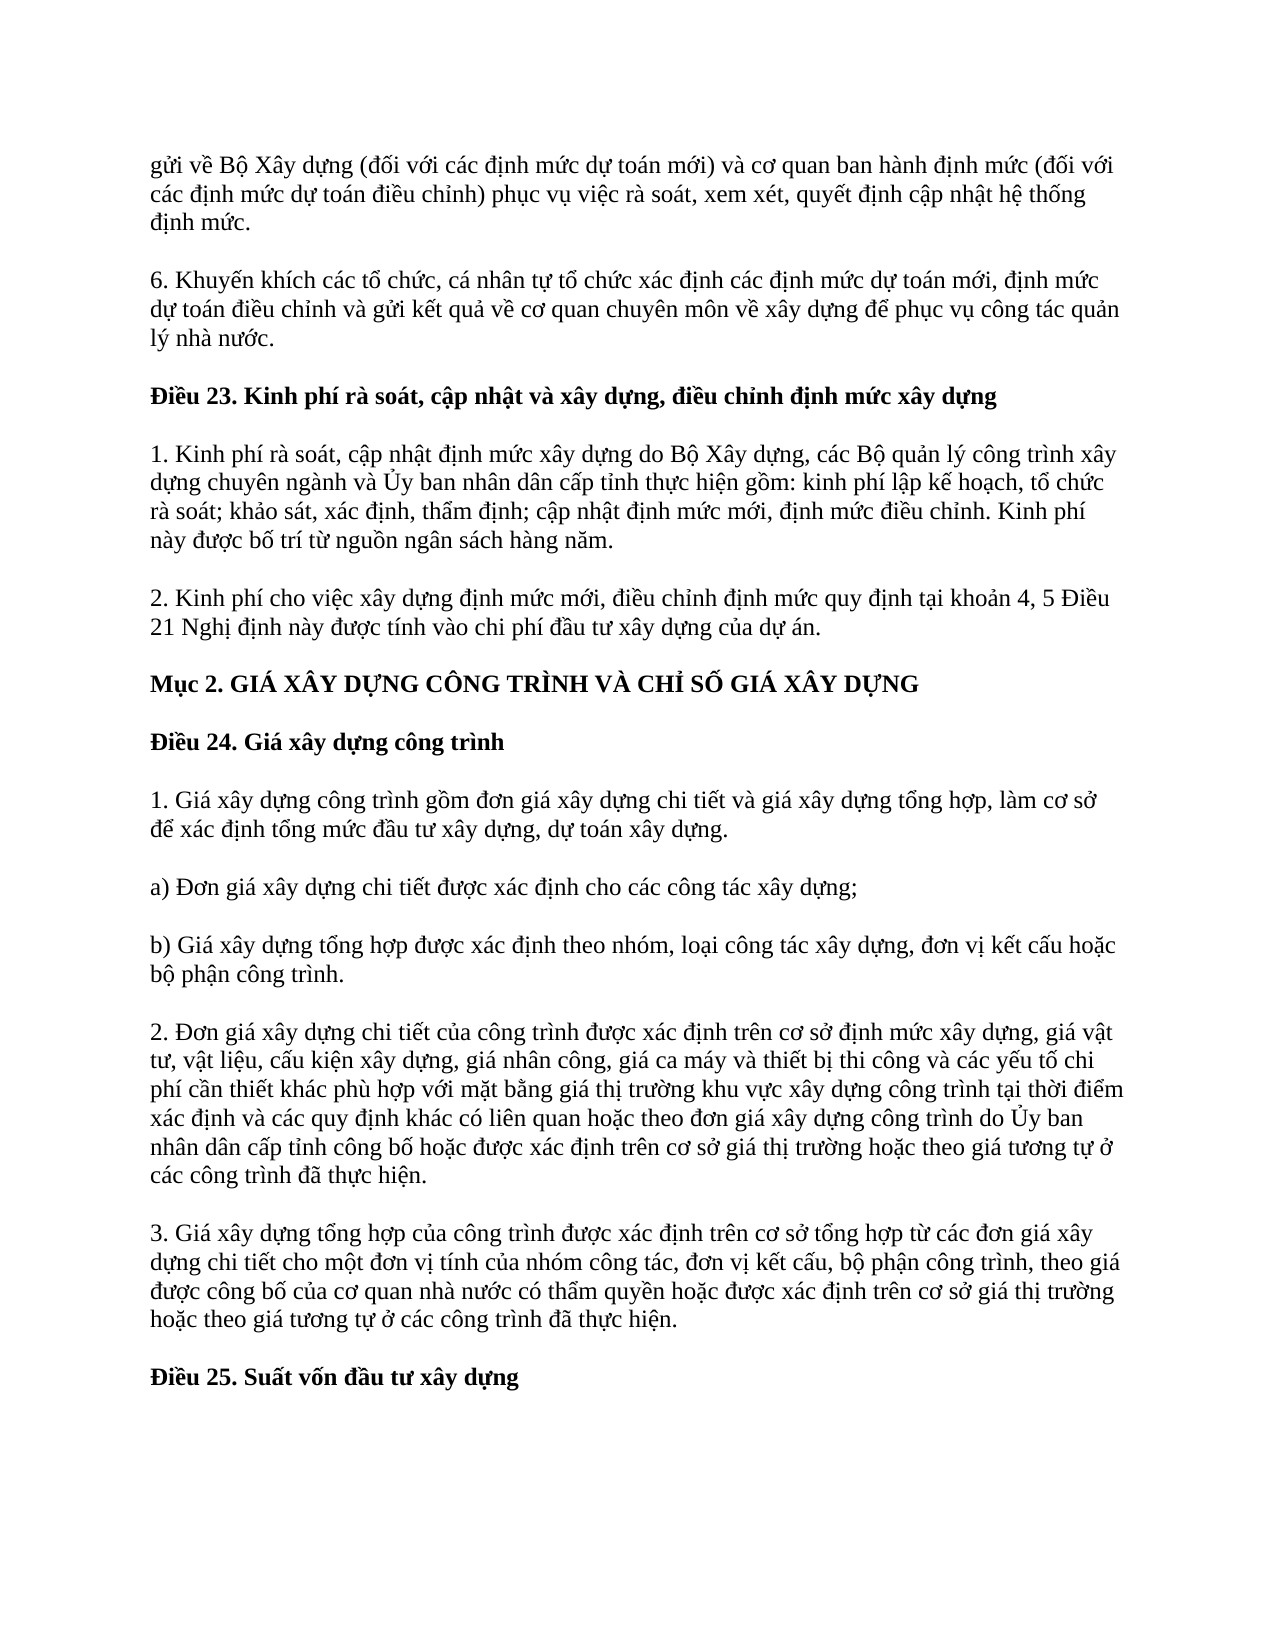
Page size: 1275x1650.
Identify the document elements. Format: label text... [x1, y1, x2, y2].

text b) Giá xây dựng tổng hợp được xác định theo nhóm, loại công tác xây dựng, đơn vị kết cấu hoặc bộ phận công trình. [150, 930, 1125, 987]
text 2. Kinh phí cho việc xây dựng định mức mới, điều chỉnh định mức quy định tại khoản 4, 5 Điều 21 Nghị định này được tính vào chi phí đầu tư xây dựng của dự án. [150, 583, 1125, 640]
text 2. Đơn giá xây dựng chi tiết của công trình được xác định trên cơ sở định mức xây dựng, giá vật tư, vật liệu, cấu kiện xây dựng, giá nhân công, giá ca máy và thiết bị thi công và các yếu tố chi phí cần thiết khác phù hợp với mặt bằng giá thị trường khu vực xây dựng công trình tại thời điểm xác định và các quy định khác có liên quan hoặc theo đơn giá xây dựng công trình do Ủy ban nhân dân cấp tỉnh công bố hoặc được xác định trên cơ sở giá thị trường hoặc theo giá tương tự ở các công trình đã thực hiện. [150, 1017, 1125, 1189]
text 6. Khuyến khích các tổ chức, cá nhân tự tổ chức xác định các định mức dự toán mới, định mức dự toán điều chỉnh và gửi kết quả về cơ quan chuyên môn về xây dựng để phục vụ công tác quản lý nhà nước. [150, 265, 1125, 352]
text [150, 150, 1125, 236]
text Điều 23. Kinh phí rà soát, cập nhật và xây dựng, điều chỉnh định mức xây dựng [150, 381, 1125, 409]
text Điều 25. Suất vốn đầu tư xây dựng [150, 1362, 1125, 1391]
text Điều 24. Giá xây dựng công trình [150, 727, 1125, 756]
text Mục 2. GIÁ XÂY DỰNG CÔNG TRÌNH VÀ CHỈ SỐ GIÁ XÂY DỰNG [150, 669, 1125, 698]
text 1. Kinh phí rà soát, cập nhật định mức xây dựng do Bộ Xây dựng, các Bộ quản lý công trình xây dựng chuyên ngành và Ủy ban nhân dân cấp tỉnh thực hiện gồm: kinh phí lập kế hoạch, tổ chức rà soát; khảo sát, xác định, thẩm định; cập nhật định mức mới, định mức điều chỉnh. Kinh phí này được bố trí từ nguồn ngân sách hàng năm. [150, 439, 1125, 554]
text 3. Giá xây dựng tổng hợp của công trình được xác định trên cơ sở tổng hợp từ các đơn giá xây dựng chi tiết cho một đơn vị tính của nhóm công tác, đơn vị kết cấu, bộ phận công trình, theo giá được công bố của cơ quan nhà nước có thẩm quyền hoặc được xác định trên cơ sở giá thị trường hoặc theo giá tương tự ở các công trình đã thực hiện. [150, 1218, 1125, 1333]
text 1. Giá xây dựng công trình gồm đơn giá xây dựng chi tiết và giá xây dựng tổng hợp, làm cơ sở để xác định tổng mức đầu tư xây dựng, dự toán xây dựng. [150, 785, 1125, 843]
text a) Đơn giá xây dựng chi tiết được xác định cho các công tác xây dựng; [150, 872, 1125, 901]
